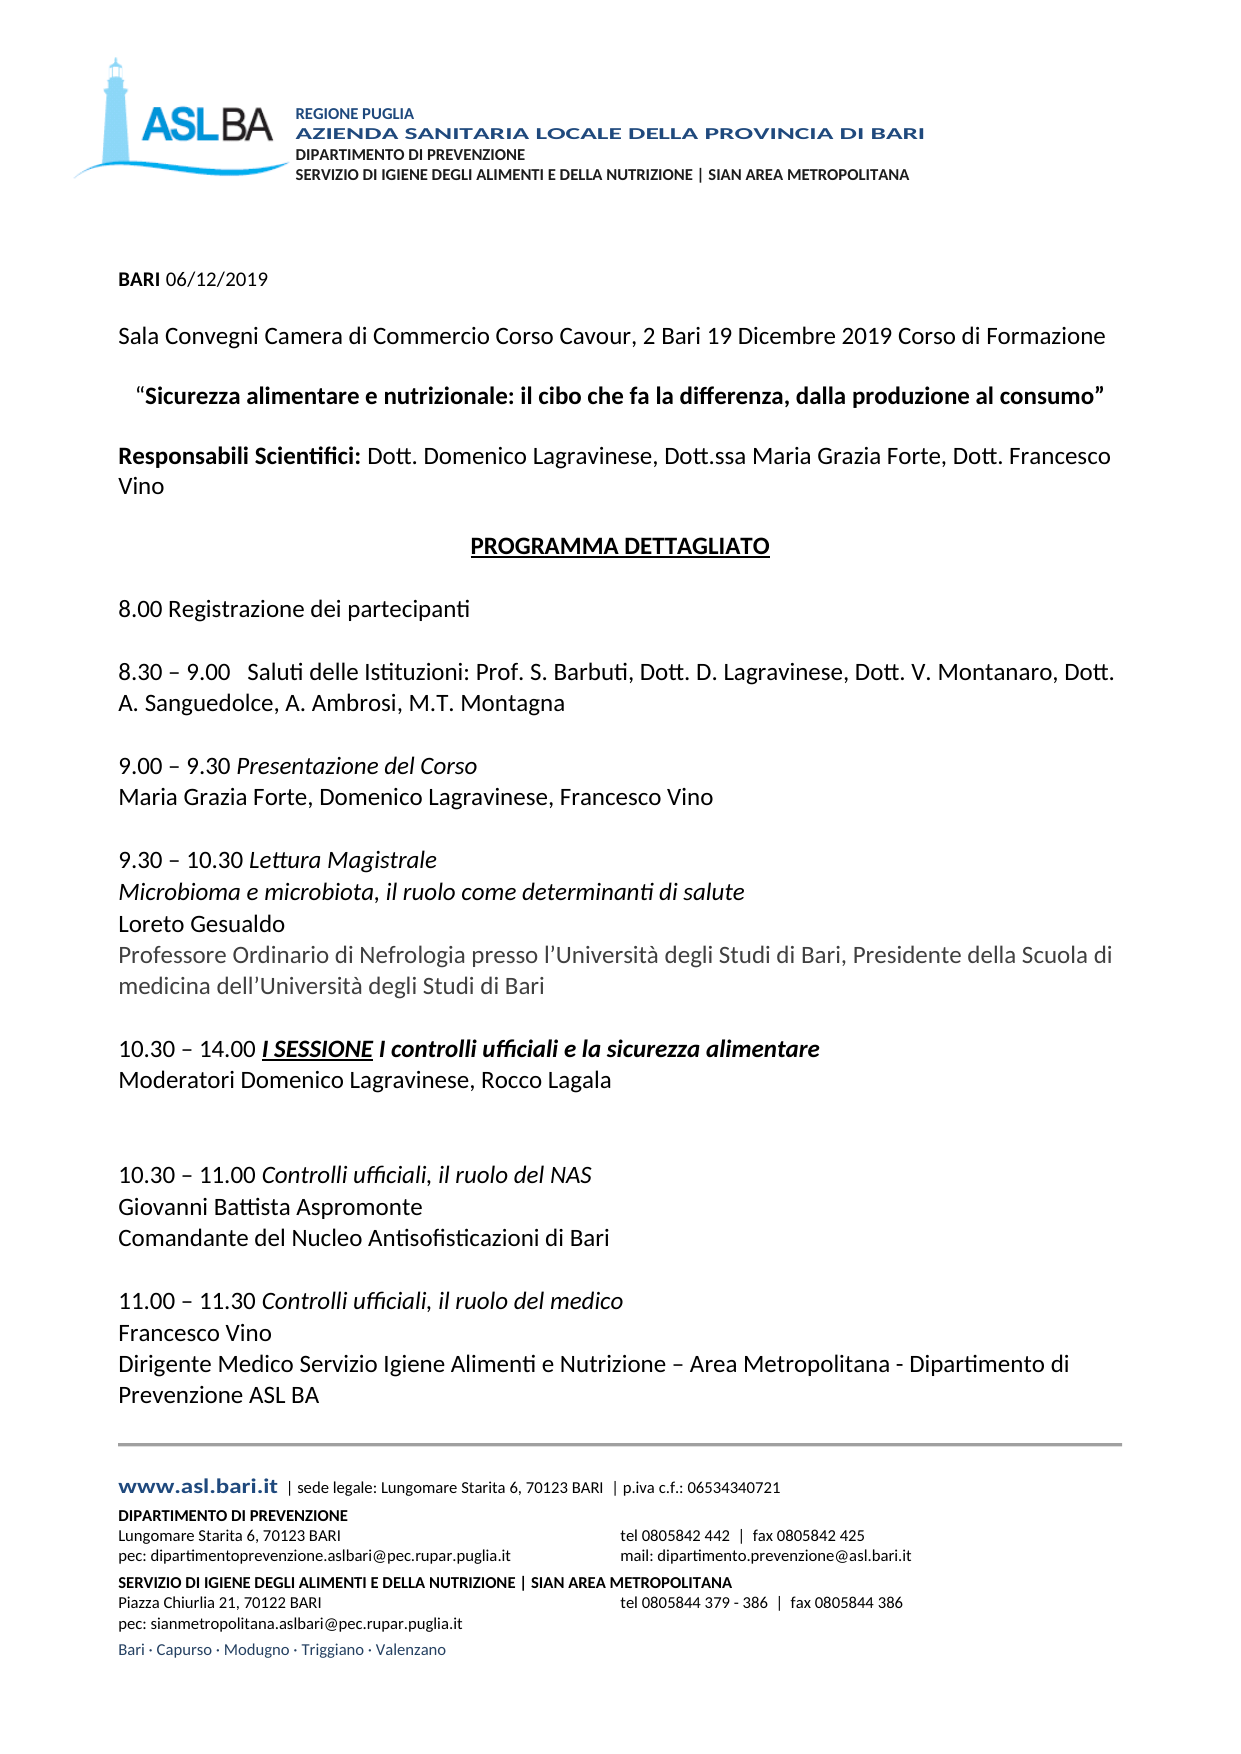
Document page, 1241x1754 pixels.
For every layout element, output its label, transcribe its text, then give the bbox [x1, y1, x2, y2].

text Moderatori Domenico Lagravinese, Rocco Lagala [118, 1064, 1122, 1095]
text Sala Convegni Camera di Commercio Corso Cavour, 2 Bari 19 Dicembre 2019 Corso di Formazione [118, 320, 1122, 351]
text Giovanni Battista Aspromonte [118, 1191, 1122, 1221]
text PROGRAMMA DETTAGLIATO [118, 530, 1122, 561]
text Loreto Gesualdo [118, 908, 1122, 938]
text 11.00 – 11.30 Controlli ufficiali, il ruolo del medico [118, 1285, 1122, 1316]
text Francesco Vino [118, 1317, 1122, 1347]
text Dirigente Medico Servizio Igiene Alimenti e Nutrizione – Area Metropolitana - Dipartimento di Prevenzione ASL BA [118, 1348, 1122, 1409]
text 8.00 Registrazione dei partecipanti [118, 593, 1122, 624]
picture [70, 55, 294, 182]
text Responsabili Scientifici: Dott. Domenico Lagravinese, Dott.ssa Maria Grazia Forte, Dott. Francesco Vino [118, 440, 1122, 501]
text BARI 06/12/2019 [118, 266, 1122, 291]
text 10.30 – 14.00 I SESSIONE I controlli ufficiali e la sicurezza alimentare [118, 1033, 1122, 1063]
text 10.30 – 11.00 Controlli ufficiali, il ruolo del NAS [118, 1159, 1122, 1190]
text “Sicurezza alimentare e nutrizionale: il cibo che fa la differenza, dalla produzione al consumo” [118, 380, 1122, 411]
text Professore Ordinario di Nefrologia presso l’Università degli Studi di Bari, Presidente della Scuola di medicina dell’Università degli Studi di Bari [545, 939, 1122, 1000]
text Microbioma e microbiota, il ruolo come determinanti di salute [118, 876, 1122, 907]
text Maria Grazia Forte, Domenico Lagravinese, Francesco Vino [118, 781, 1122, 812]
text 8.30 – 9.00 Saluti delle Istituzioni: Prof. S. Barbuti, Dott. D. Lagravinese, Dott. V. Montanaro, Dott. A. Sanguedolce, A. Ambrosi, M.T. Montagna [118, 656, 1122, 717]
text 9.00 – 9.30 Presentazione del Corso [118, 750, 1122, 780]
text Comandante del Nucleo Antisofisticazioni di Bari [118, 1222, 1122, 1253]
text 9.30 – 10.30 Lettura Magistrale [118, 844, 1122, 875]
